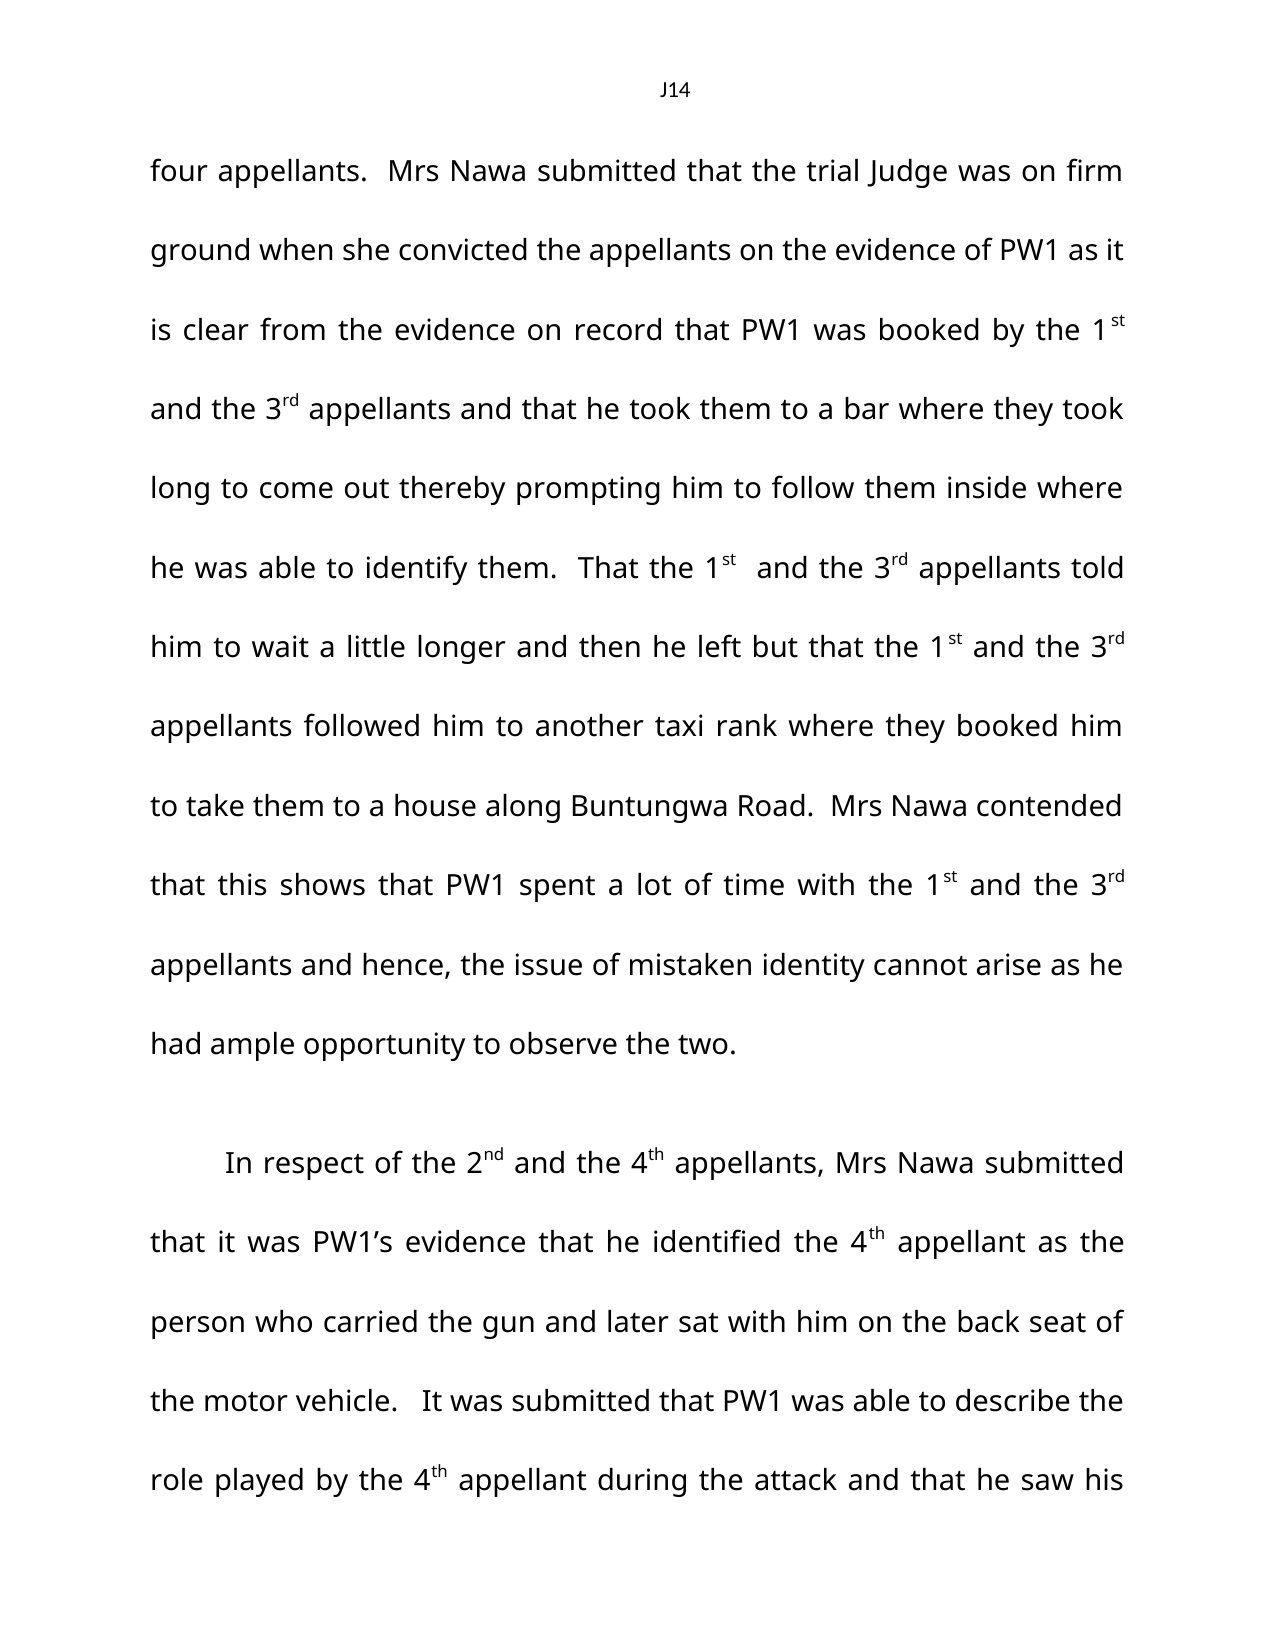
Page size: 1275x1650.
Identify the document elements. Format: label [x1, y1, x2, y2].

text [150, 1142, 1125, 1499]
text [150, 150, 1125, 1063]
